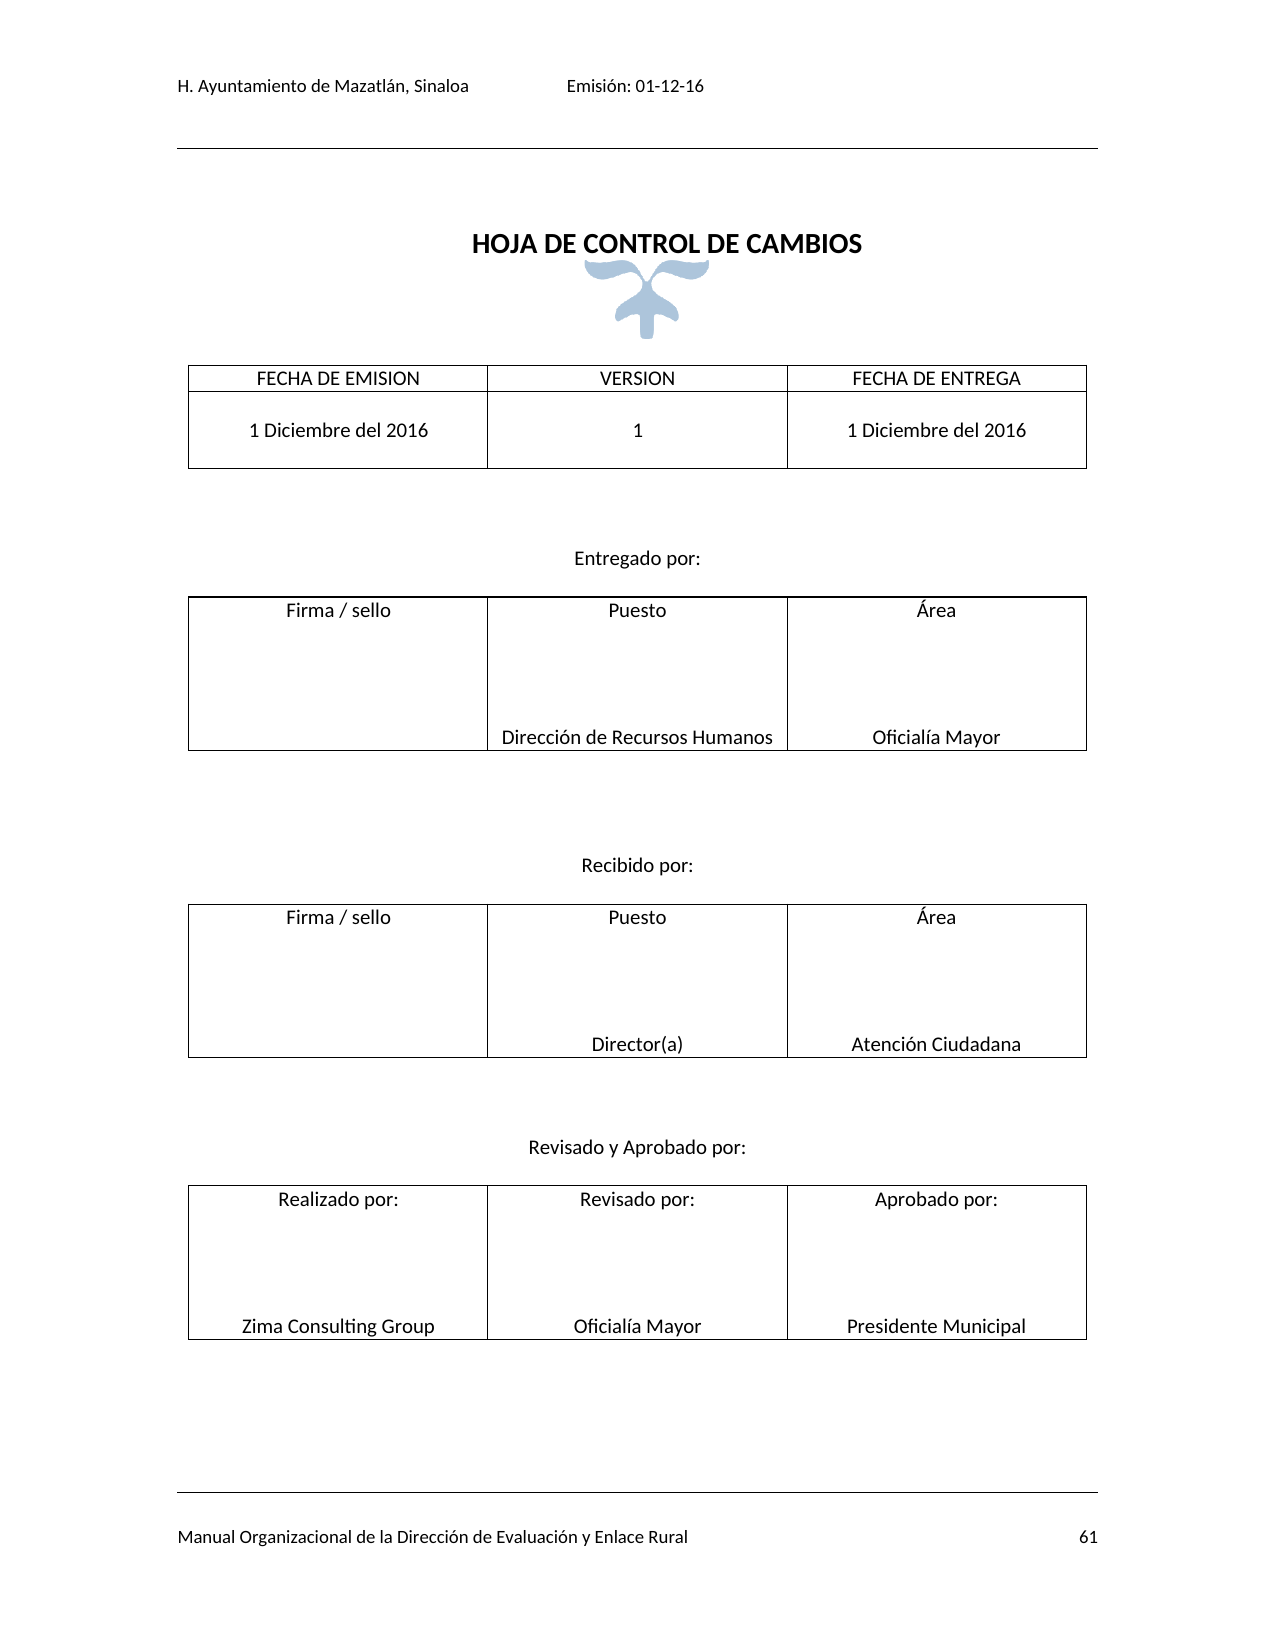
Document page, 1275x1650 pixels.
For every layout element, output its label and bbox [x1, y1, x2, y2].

table_header [177, 149, 1098, 1492]
